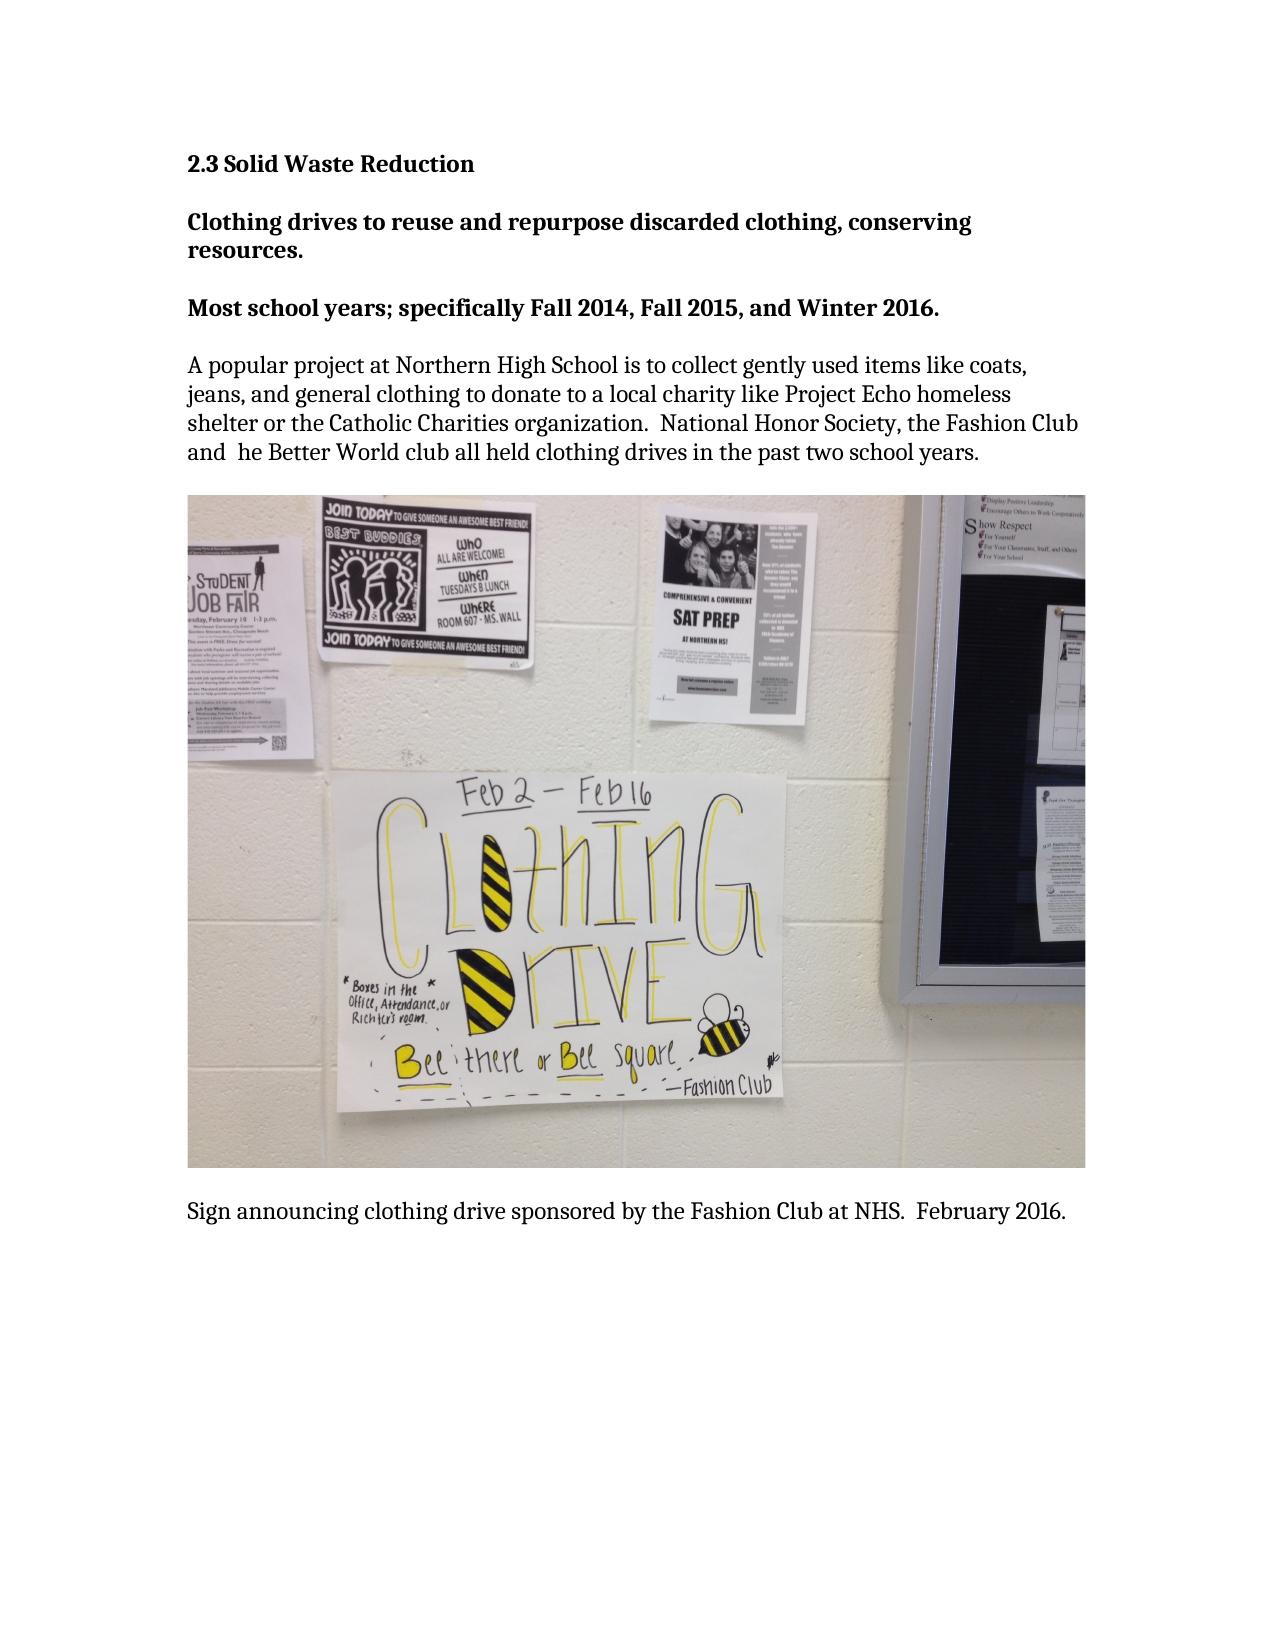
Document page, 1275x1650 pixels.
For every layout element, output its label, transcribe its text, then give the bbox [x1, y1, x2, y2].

text A popular project at Northern High School is to collect gently used items like coats, jeans, and general clothing to donate to a local charity like Project Echo homeless shelter or the Catholic Charities organization. National Honor Society, the Fashion Club and he Better World club all held clothing drives in the past two school years. [187, 351, 1087, 466]
picture [187, 495, 1086, 1168]
text Most school years; specifically Fall 2014, Fall 2015, and Winter 2016. [187, 294, 1087, 322]
text Sign announcing clothing drive sponsored by the Fashion Club at NHS. February 2016. [187, 1197, 1087, 1225]
text Clothing drives to reuse and repurpose discarded clothing, conserving resources. [187, 207, 1087, 265]
text 2.3 Solid Waste Reduction [187, 150, 1087, 179]
